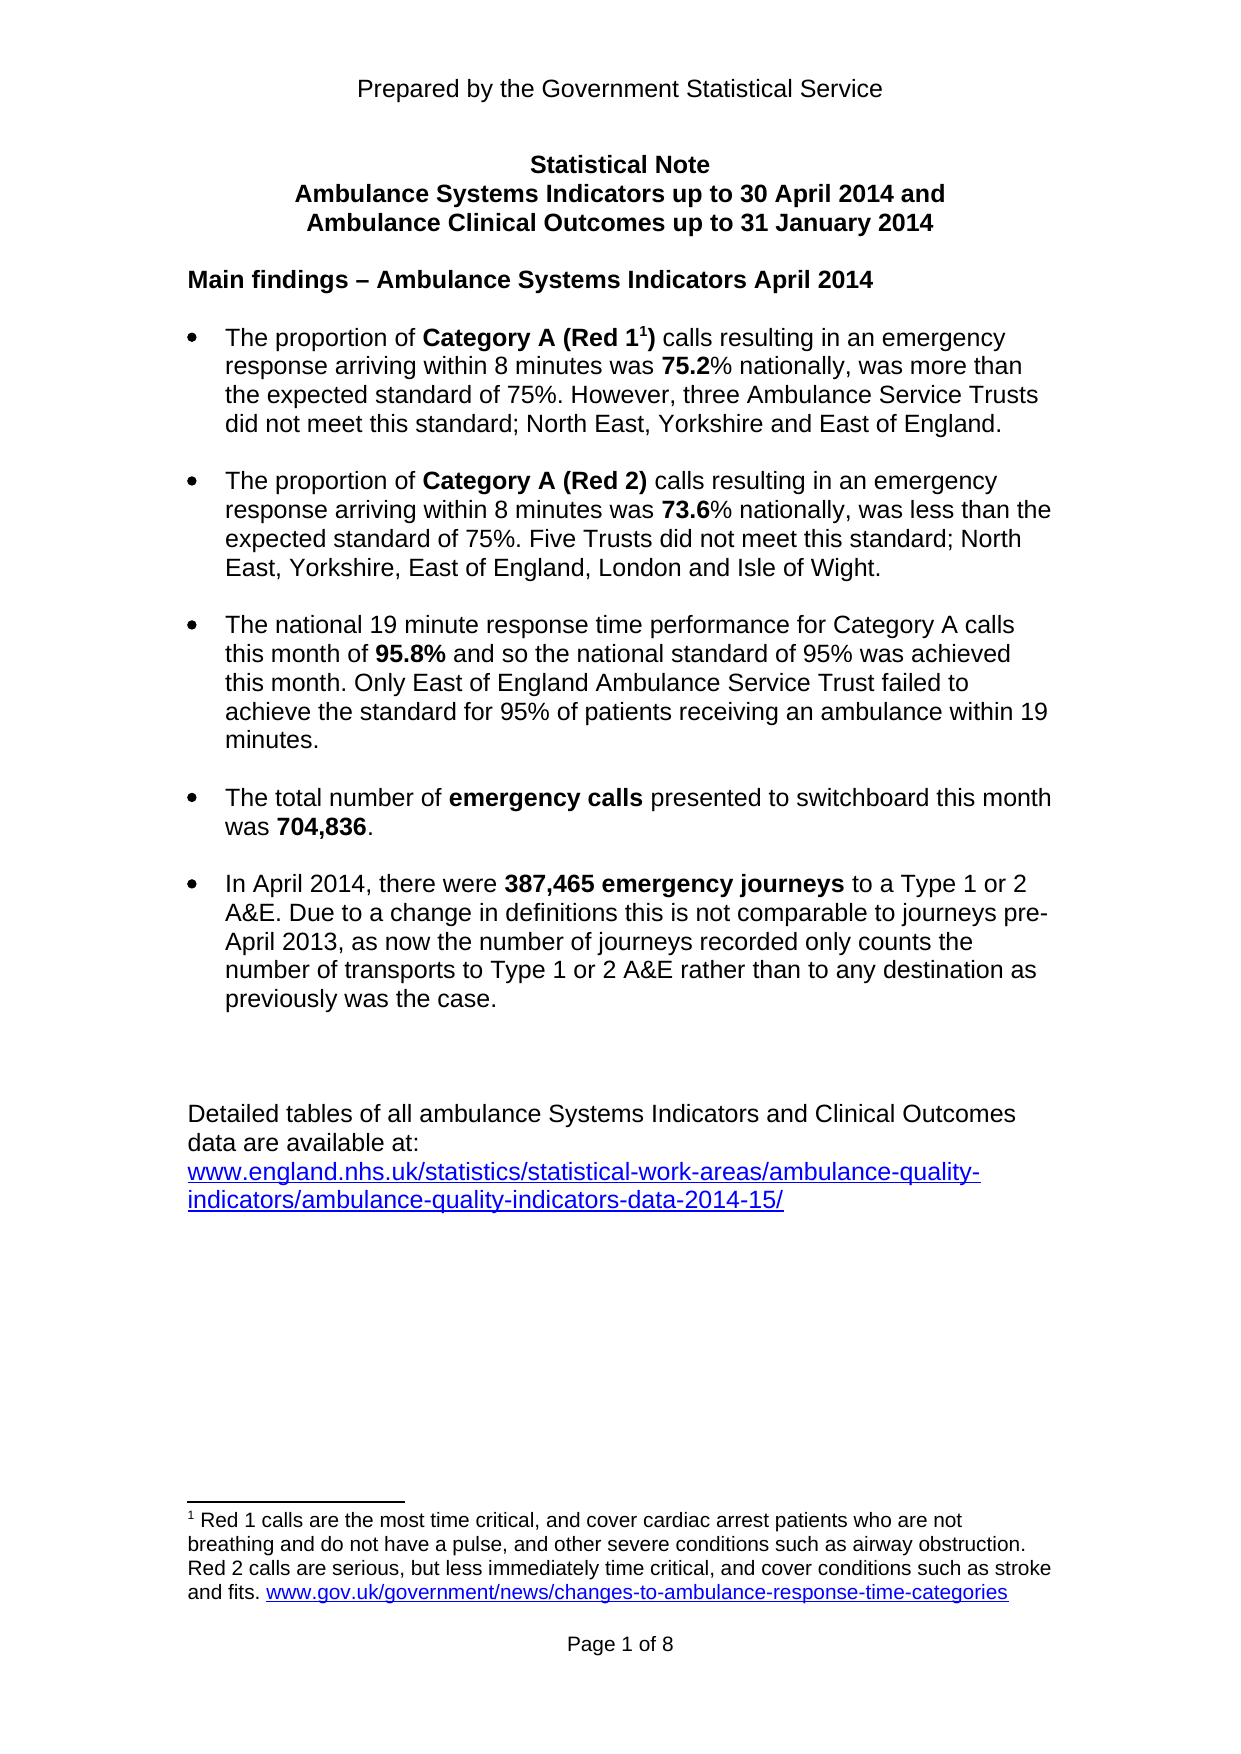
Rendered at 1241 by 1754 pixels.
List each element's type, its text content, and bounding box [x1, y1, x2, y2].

list The proportion of Category A (Red 1) calls resulting in an emergency response arriving within 8 minutes was 75.2% nationally, was more than the expected standard of 75%. However, three Ambulance Service Trusts did not meet this standard; North East, Yorkshire and East of England. [187, 322, 1053, 438]
text www.england.nhs.uk/statistics/statistical-work-areas/ambulance-quality-indicators/ambulance-quality-indicators-data-2014-15/ [187, 1157, 1053, 1214]
list The national 19 minute response time performance for Category A calls this month of 95.8% and so the national standard of 95% was achieved this month. Only East of England Ambulance Service Trust failed to achieve the standard for 95% of patients receiving an ambulance within 19 minutes. [187, 610, 1053, 754]
text Ambulance Clinical Outcomes up to 31 January 2014 [187, 207, 1053, 236]
list The total number of emergency calls presented to switchboard this month was 704,836. [187, 783, 1053, 840]
text Ambulance Systems Indicators up to 30 April 2014 and [187, 179, 1053, 207]
list In April 2014, there were 387,465 emergency journeys to a Type 1 or 2 A&E. Due to a change in definitions this is not comparable to journeys pre-April 2013, as now the number of journeys recorded only counts the number of transports to Type 1 or 2 A&E rather than to any destination as previously was the case. [187, 869, 1053, 1013]
text Main findings – Ambulance Systems Indicators April 2014 [187, 265, 1053, 294]
text Detailed tables of all ambulance Systems Indicators and Clinical Outcomes data are available at: [187, 1099, 1053, 1157]
text Statistical Note [187, 150, 1053, 179]
list The proportion of Category A (Red 2) calls resulting in an emergency response arriving within 8 minutes was 73.6% nationally, was less than the expected standard of 75%. Five Trusts did not meet this standard; North East, Yorkshire, East of England, London and Isle of Wight. [187, 466, 1053, 581]
